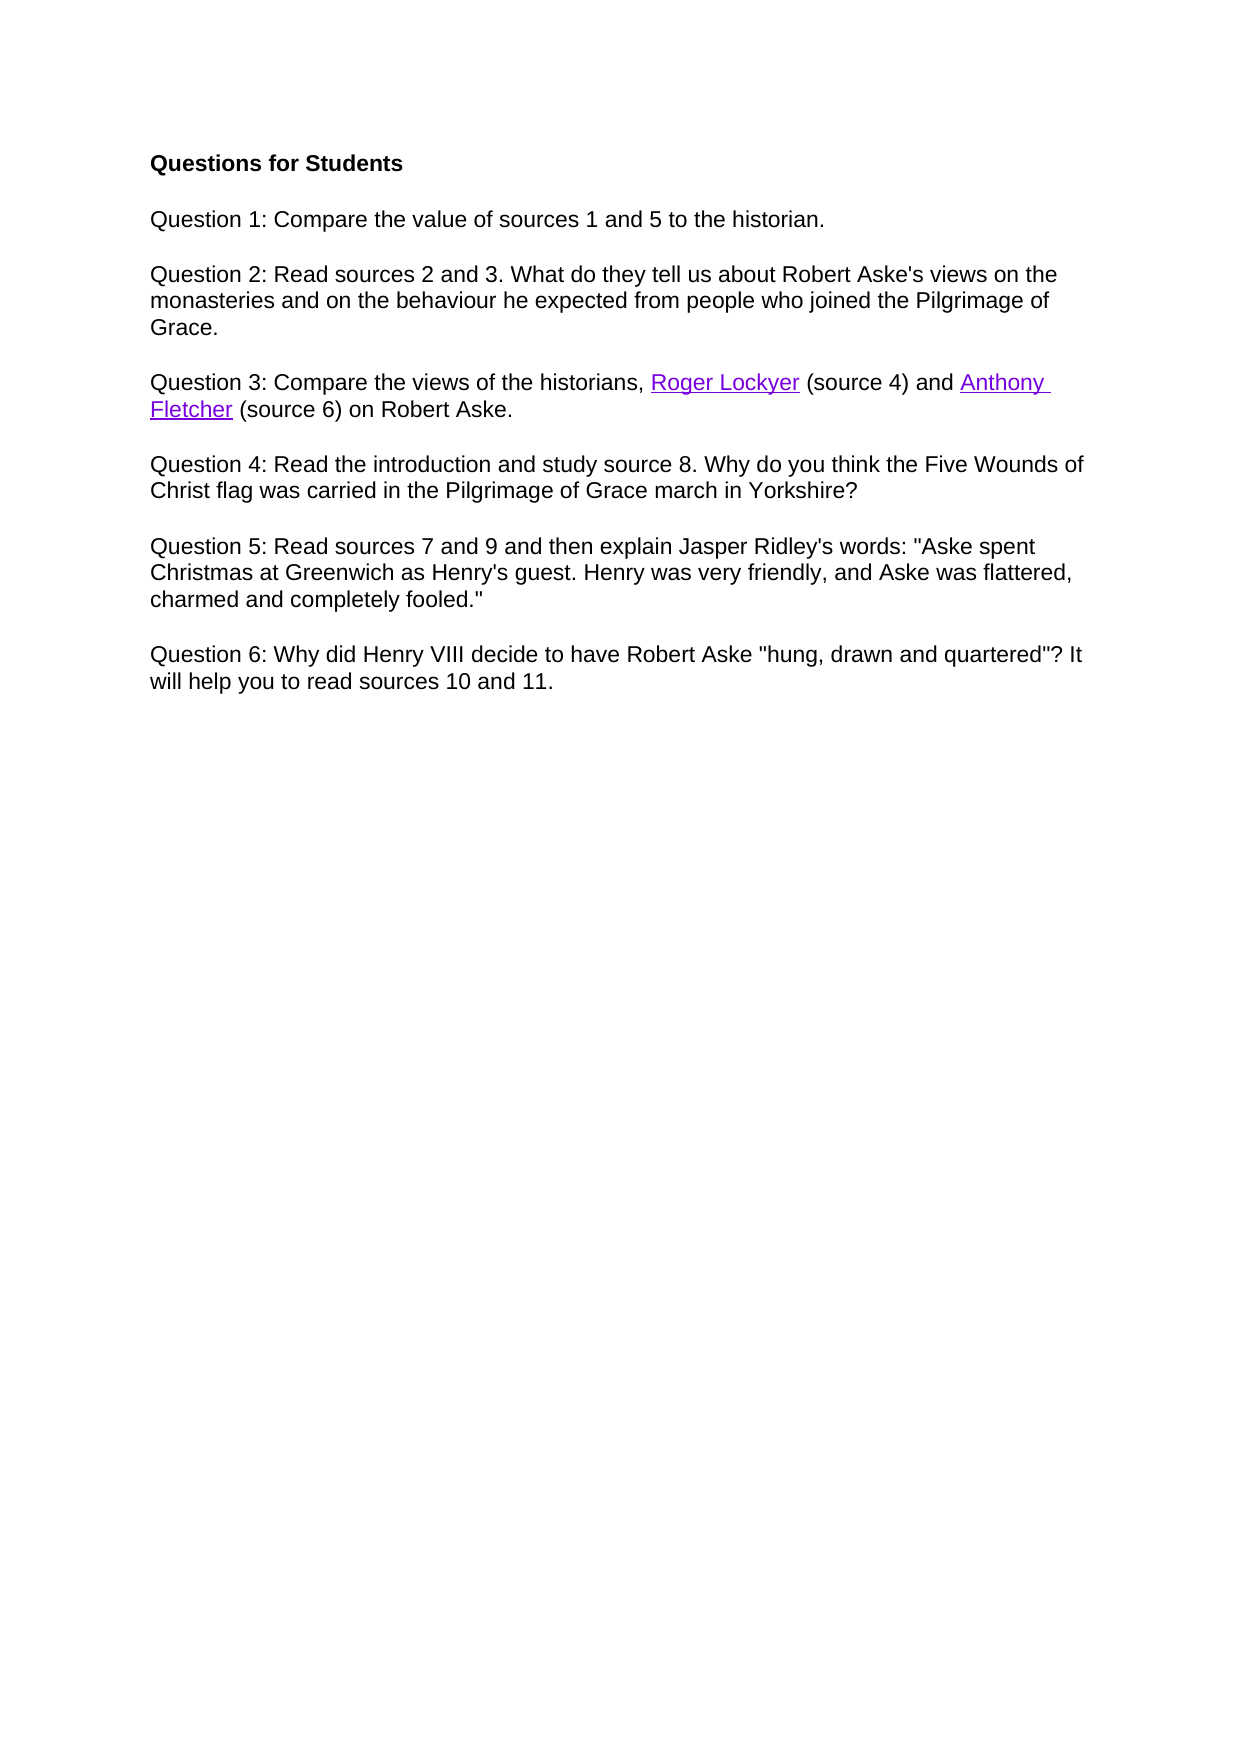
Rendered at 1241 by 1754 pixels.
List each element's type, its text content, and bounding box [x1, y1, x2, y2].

text Question 6: Why did Henry VIII decide to have Robert Aske "hung, drawn and quartered"? It will help you to read sources 10 and 11. [150, 641, 1090, 694]
text Question 1: Compare the value of sources 1 and 5 to the historian. [150, 206, 1090, 232]
text Question 2: Read sources 2 and 3. What do they tell us about Robert Aske's views on the monasteries and on the behaviour he expected from people who joined the Pilgrimage of Grace. [150, 261, 1090, 340]
text Question 5: Read sources 7 and 9 and then explain Jasper Ridley's words: "Aske spent Christmas at Greenwich as Henry's guest. Henry was very friendly, and Aske was flattered, charmed and completely fooled." [150, 533, 1090, 612]
text Question 3: Compare the views of the historians, Roger Lockyer (source 4) and Anthony Fletcher (source 6) on Robert Aske. [150, 369, 1090, 422]
text Question 4: Read the introduction and study source 8. Why do you think the Five Wounds of Christ flag was carried in the Pilgrimage of Grace march in Yorkshire? [150, 451, 1090, 504]
subtitle Questions for Students [150, 150, 1090, 176]
